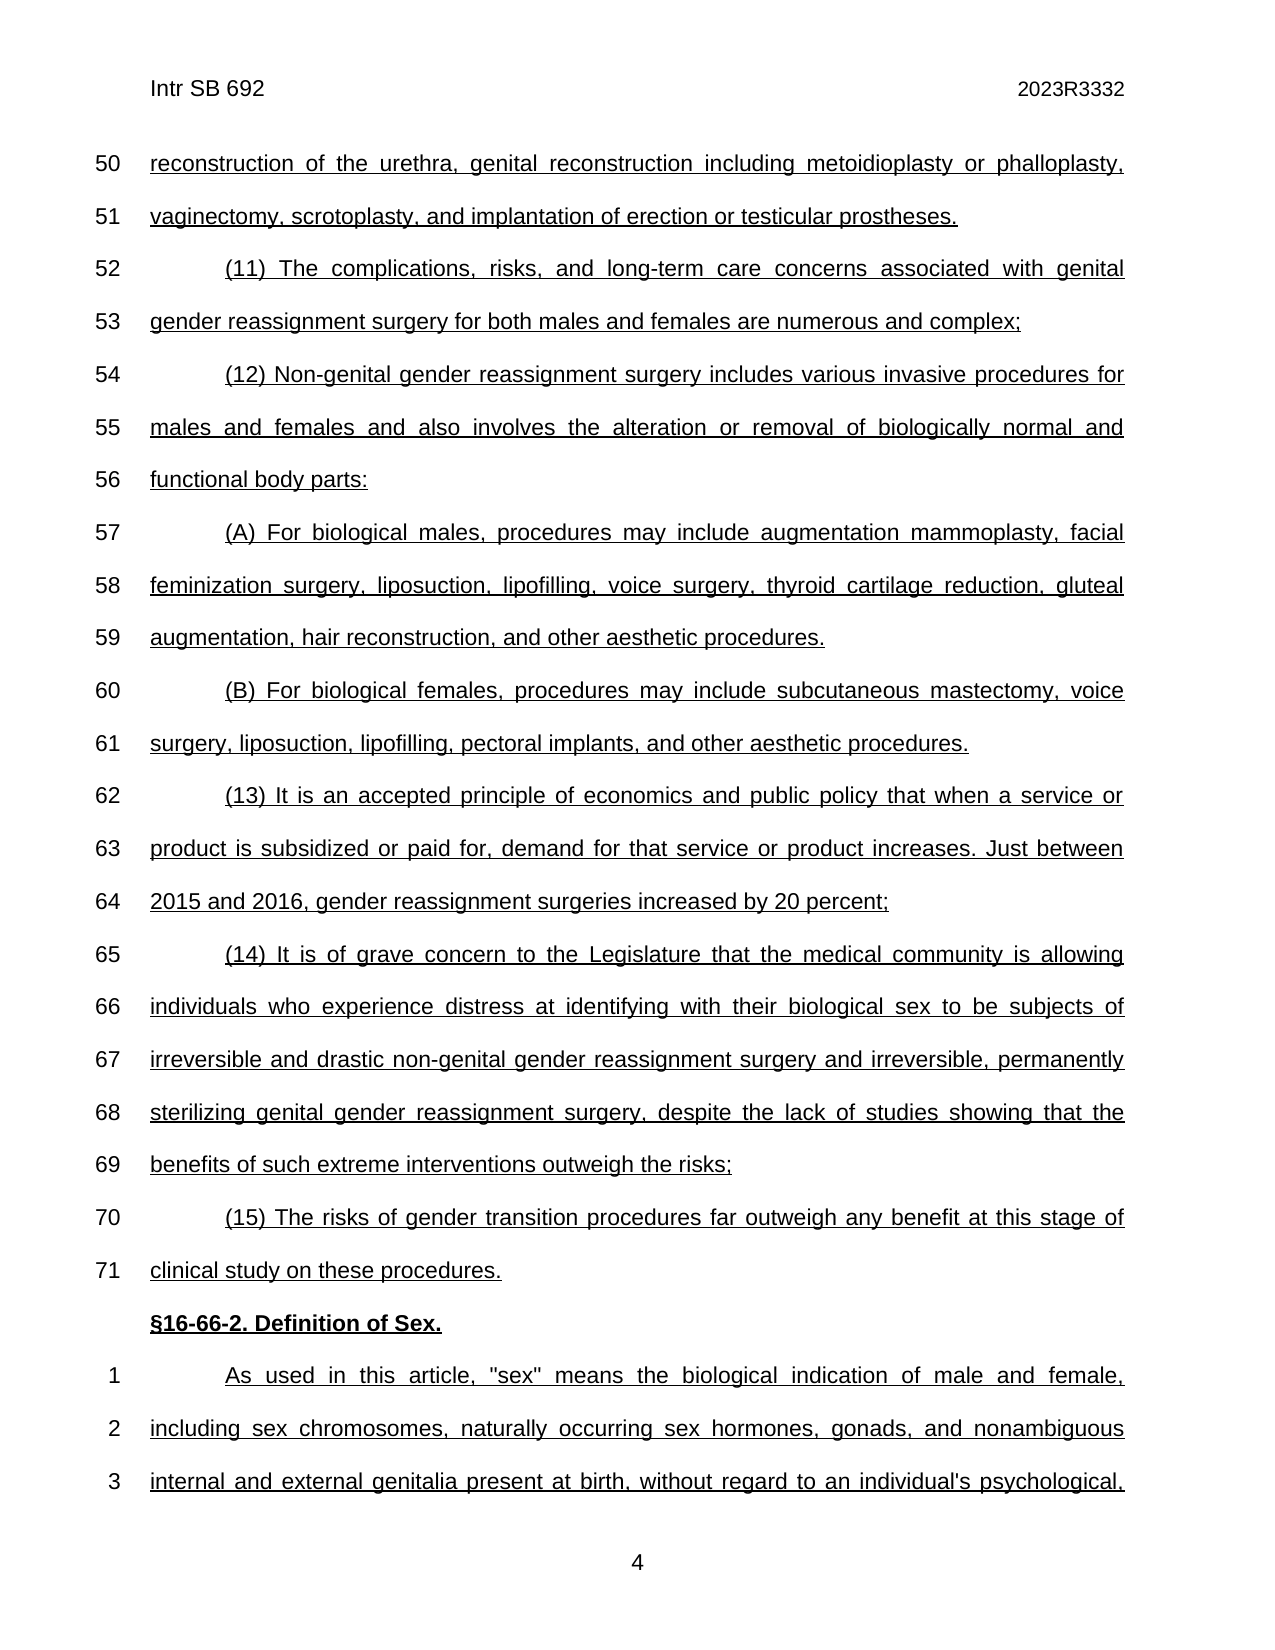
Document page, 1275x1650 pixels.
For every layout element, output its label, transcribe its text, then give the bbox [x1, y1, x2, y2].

text (A) For biological males, procedures may include augmentation mammoplasty, facial feminization surgery, liposuction, lipofilling, voice surgery, thyroid cartilage reduction, gluteal augmentation, hair reconstruction, and other aesthetic procedures. [150, 519, 1125, 651]
text (12) Non-genital gender reassignment surgery includes various invasive procedures for males and females and also involves the alteration or removal of biologically normal and functional body parts: [150, 361, 1125, 493]
text (14) It is of grave concern to the Legislature that the medical community is allowing individuals who experience distress at identifying with their biological sex to be subjects of irreversible and drastic non-genital gender reassignment surgery and irreversible, permanently sterilizing genital gender reassignment surgery, despite the lack of studies showing that the benefits of such extreme interventions outweigh the risks; [150, 1123, 1125, 1178]
text (14) It is of grave concern to the Legislature that the medical community is allowing individuals who experience distress at identifying with their biological sex to be subjects of irreversible and drastic non-genital gender reassignment surgery and irreversible, permanently sterilizing genital gender reassignment surgery, despite the lack of studies showing that the benefits of such extreme interventions outweigh the risks; [150, 1070, 1125, 1121]
text (13) It is an accepted principle of economics and public policy that when a service or product is subsidized or paid for, demand for that service or product increases. Just between 2015 and 2016, gender reassignment surgeries increased by 20 percent; [150, 782, 1125, 914]
text (14) It is of grave concern to the Legislature that the medical community is allowing individuals who experience distress at identifying with their biological sex to be subjects of irreversible and drastic non-genital gender reassignment surgery and irreversible, permanently sterilizing genital gender reassignment surgery, despite the lack of studies showing that the benefits of such extreme interventions outweigh the risks; [150, 941, 1125, 1016]
text (B) For biological females, procedures may include subcutaneous mastectomy, voice surgery, liposuction, lipofilling, pectoral implants, and other aesthetic procedures. [150, 677, 1125, 756]
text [150, 150, 1125, 229]
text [150, 1439, 1125, 1490]
text (14) It is of grave concern to the Legislature that the medical community is allowing individuals who experience distress at identifying with their biological sex to be subjects of irreversible and drastic non-genital gender reassignment surgery and irreversible, permanently sterilizing genital gender reassignment surgery, despite the lack of studies showing that the benefits of such extreme interventions outweigh the risks; [150, 1017, 1125, 1069]
text (11) The complications, risks, and long-term care concerns associated with genital gender reassignment surgery for both males and females are numerous and complex; [150, 255, 1125, 334]
subtitle §16-66-2. Definition of Sex. [150, 1309, 1125, 1336]
text (15) The risks of gender transition procedures far outweigh any benefit at this stage of clinical study on these procedures. [150, 1204, 1125, 1283]
